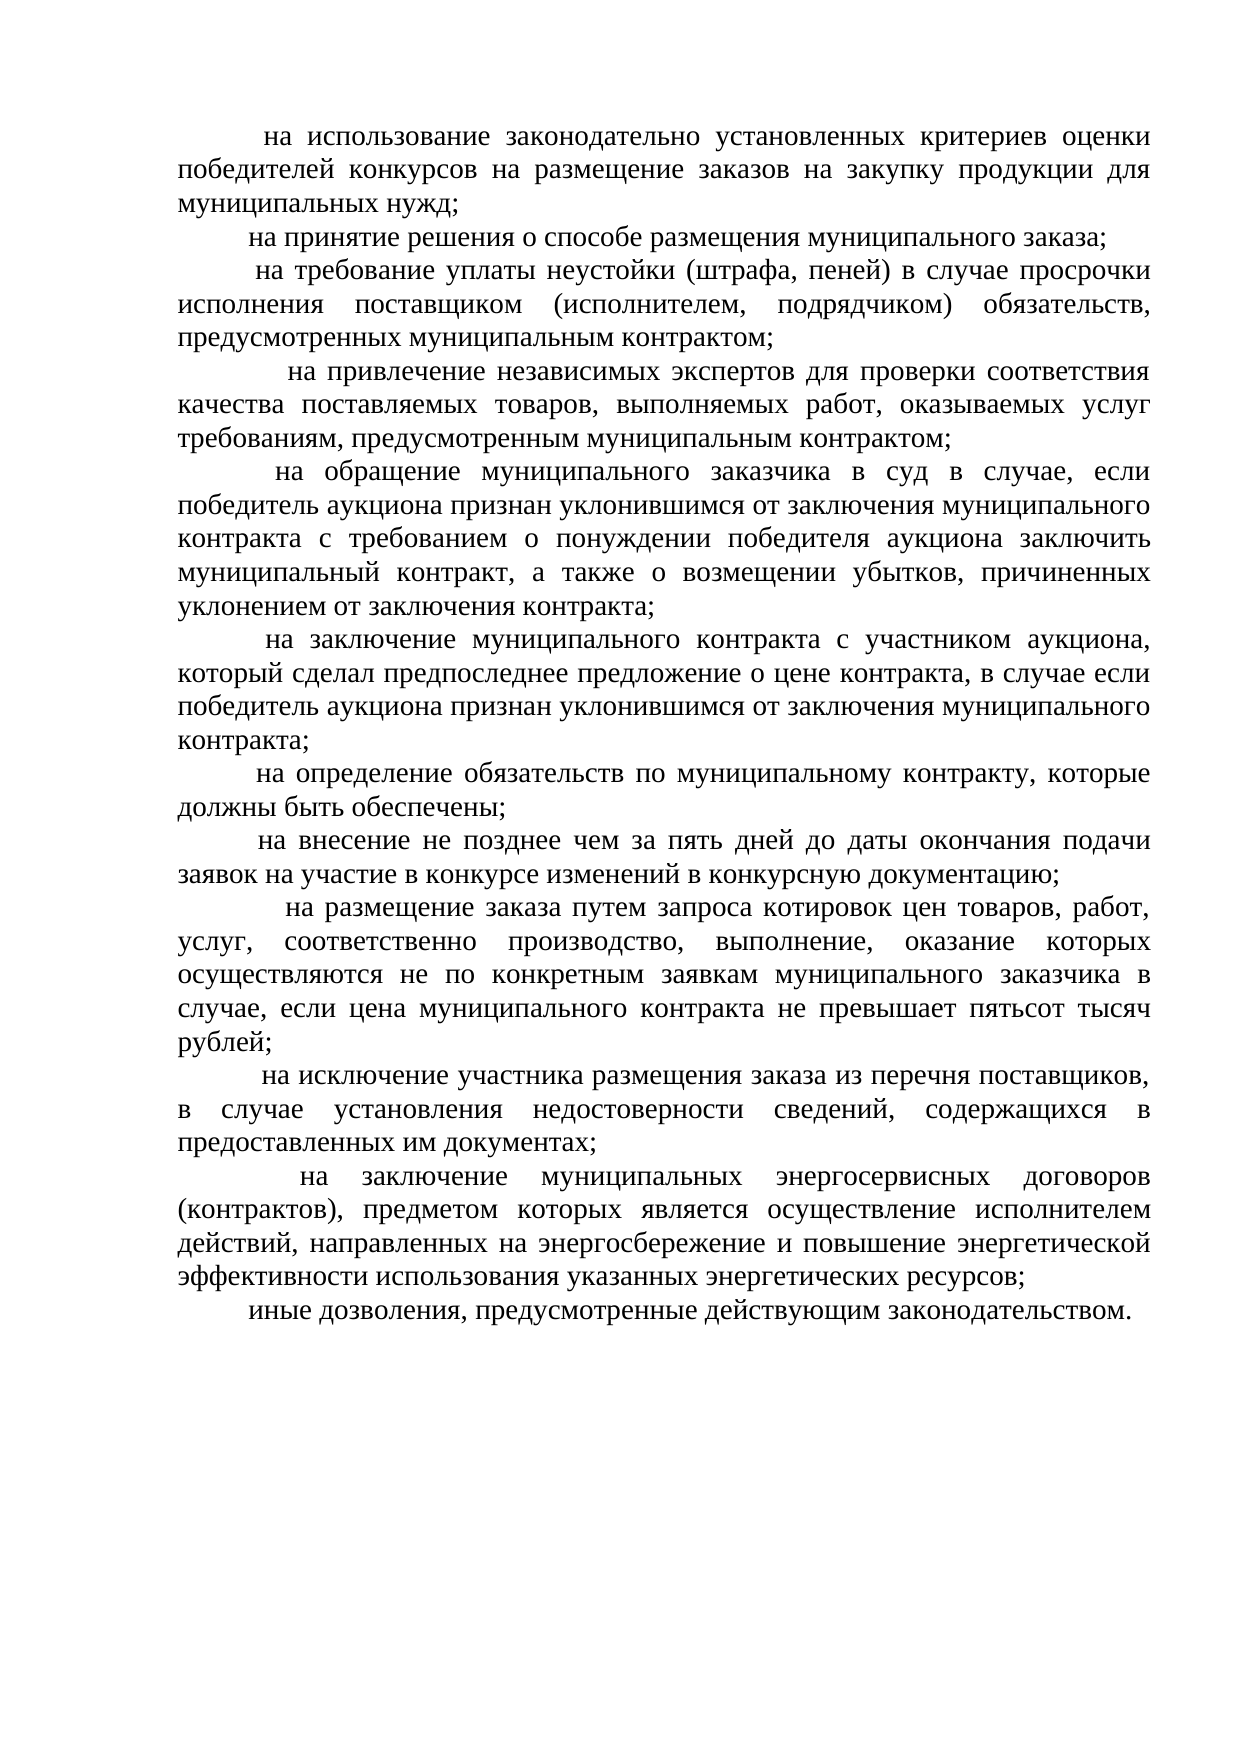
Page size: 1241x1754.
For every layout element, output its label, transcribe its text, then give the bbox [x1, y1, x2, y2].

text на определение обязательств по муниципальному контракту, которые должны быть обеспечены; [177, 755, 1152, 822]
text на размещение заказа путем запроса котировок цен товаров, работ, услуг, соответственно производство, выполнение, оказание которых осуществляются не по конкретным заявкам муниципального заказчика в случае, если цена муниципального контракта не превышает пятьсот тысяч рублей; [177, 889, 1152, 1057]
text на заключение муниципального контракта с участником аукциона, который сделал предпоследнее предложение о цене контракта, в случае если победитель аукциона признан уклонившимся от заключения муниципального контракта; [177, 621, 1152, 755]
text на привлечение независимых экспертов для проверки соответствия качества поставляемых товаров, выполняемых работ, оказываемых услуг требованиям, предусмотренным муниципальным контрактом; [177, 353, 1152, 453]
text на исключение участника размещения заказа из перечня поставщиков, в случае установления недостоверности сведений, содержащихся в предоставленных им документах; [177, 1057, 1152, 1158]
text на требование уплаты неустойки (штрафа, пеней) в случае просрочки исполнения поставщиком (исполнителем, подрядчиком) обязательств, предусмотренных муниципальным контрактом; [177, 252, 1152, 353]
text на обращение муниципального заказчика в суд в случае, если победитель аукциона признан уклонившимся от заключения муниципального контракта с требованием о понуждении победителя аукциона заключить муниципальный контракт, а также о возмещении убытков, причиненных уклонением от заключения контракта; [177, 453, 1152, 621]
text на заключение муниципальных энергосервисных договоров (контрактов), предметом которых является осуществление исполнителем действий, направленных на энергосбережение и повышение энергетической эффективности использования указанных энергетических ресурсов; [177, 1158, 1152, 1292]
text на внесение не позднее чем за пять дней до даты окончания подачи заявок на участие в конкурсе изменений в конкурсную документацию; [177, 822, 1152, 889]
text иные дозволения, предусмотренные действующим законодательством. [177, 1292, 1152, 1326]
text на использование законодательно установленных критериев оценки победителей конкурсов на размещение заказов на закупку продукции для муниципальных нужд; [177, 118, 1152, 219]
text на принятие решения о способе размещения муниципального заказа; [177, 219, 1152, 252]
